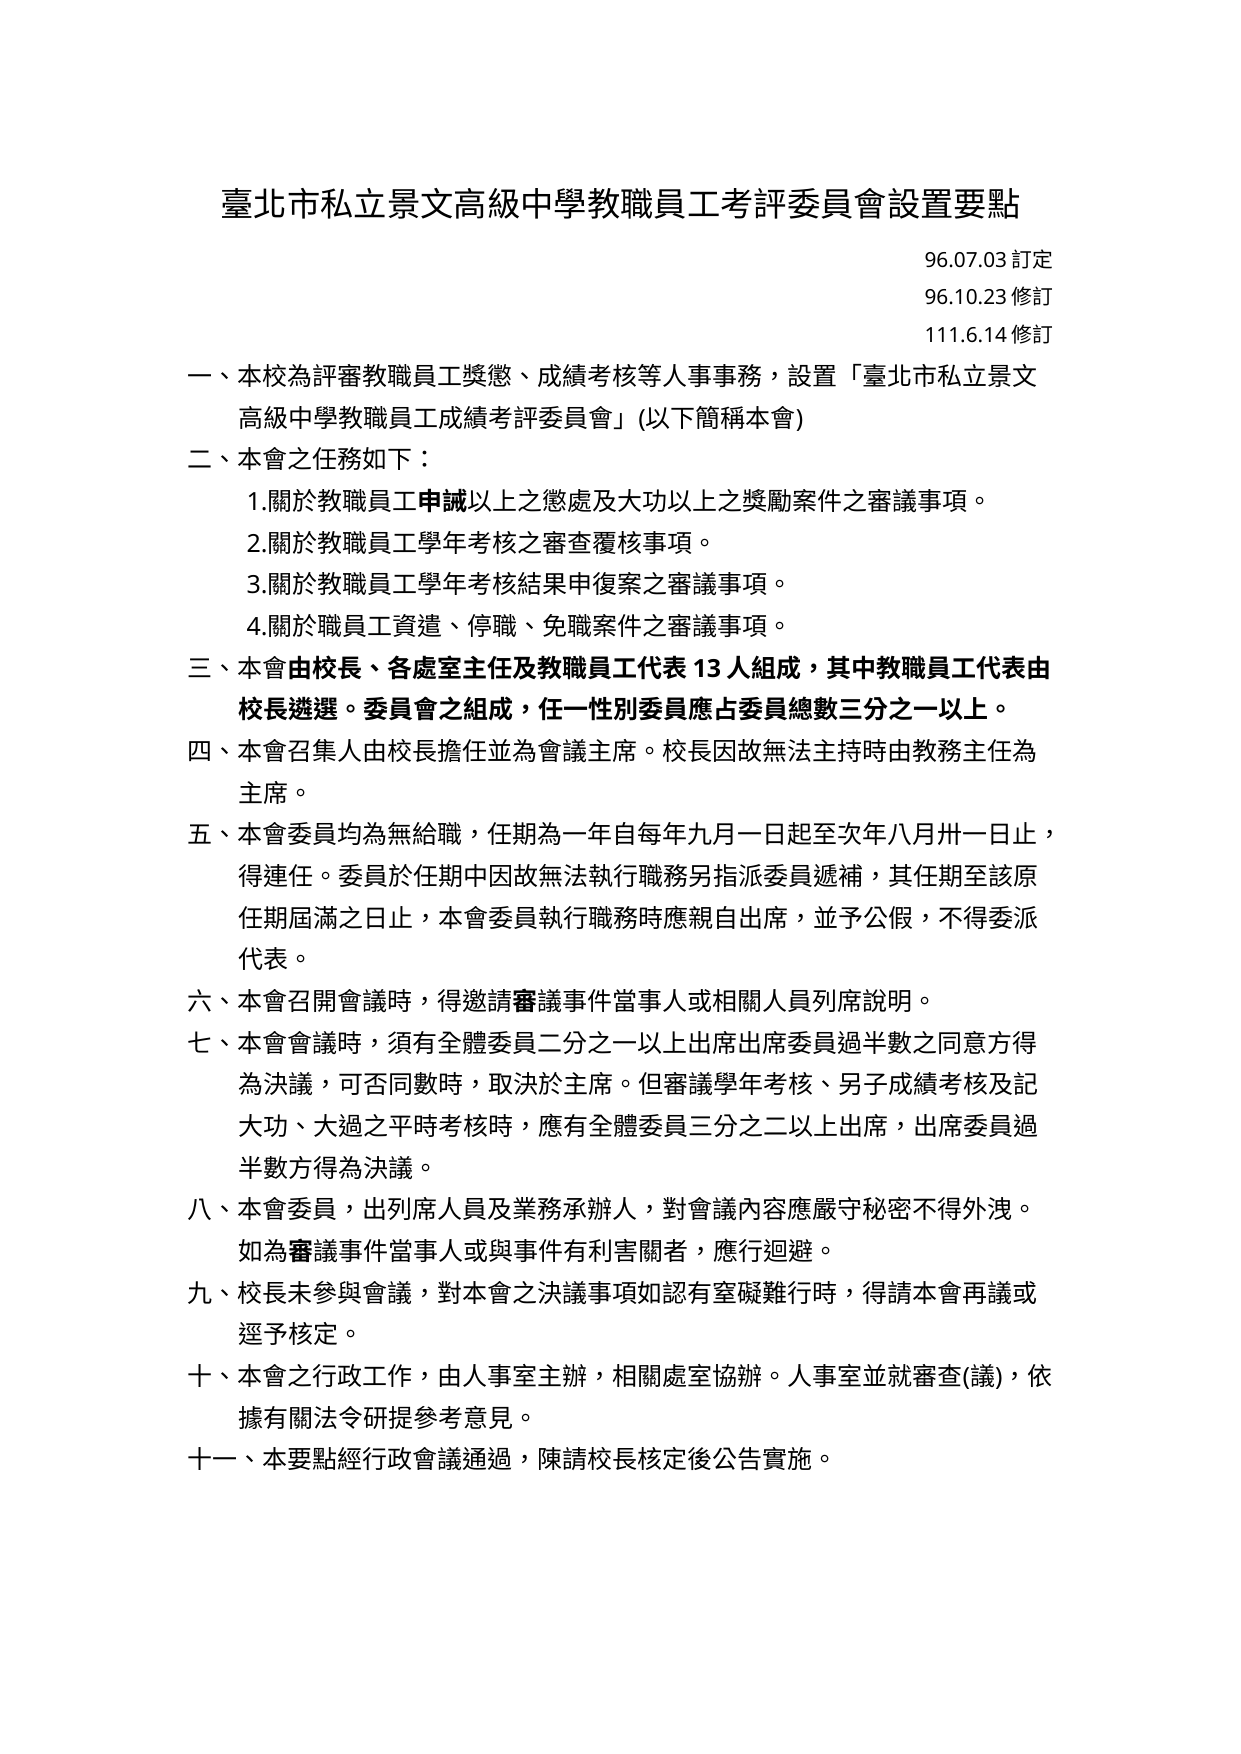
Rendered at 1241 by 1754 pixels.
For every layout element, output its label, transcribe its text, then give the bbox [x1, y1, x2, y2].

text 111.6.14修訂 [187, 314, 1053, 352]
text 二、本會之任務如下： [187, 435, 1053, 477]
text 五、本會委員均為無給職，任期為一年自每年九月一日起至次年八月卅一日止，得連任。委員於任期中因故無法執行職務另指派委員遞補，其任期至該原任期屆滿之日止，本會委員執行職務時應親自出席，並予公假，不得委派代表。 [187, 810, 1053, 977]
text 七、本會會議時，須有全體委員二分之一以上出席出席委員過半數之同意方得為決議，可否同數時，取決於主席。但審議學年考核、另子成績考核及記大功、大過之平時考核時，應有全體委員三分之二以上出席，出席委員過半數方得為決議。 [187, 1019, 1053, 1185]
text 九、校長未參與會議，對本會之決議事項如認有窒礙難行時，得請本會再議或逕予核定。 [187, 1269, 1053, 1352]
text 十、本會之行政工作，由人事室主辦，相關處室協辦。人事室並就審查(議)，依據有關法令研提參考意見。 [187, 1352, 1053, 1435]
text 2.關於教職員工學年考核之審查覆核事項。 [246, 519, 1053, 560]
text 八、本會委員，出列席人員及業務承辦人，對會議內容應嚴守秘密不得外洩。如為審議事件當事人或與事件有利害關者，應行迴避。 [187, 1185, 1053, 1269]
text 1.關於教職員工申誡以上之懲處及大功以上之獎勵案件之審議事項。 [246, 477, 1053, 519]
text 4.關於職員工資遣、停職、免職案件之審議事項。 [246, 602, 1053, 644]
text 一、本校為評審教職員工獎懲、成績考核等人事事務，設置「臺北市私立景文高級中學教職員工成績考評委員會」(以下簡稱本會) [187, 352, 1053, 435]
text 十一、本要點經行政會議通過，陳請校長核定後公告實施。 [187, 1435, 1053, 1477]
text 96.10.23修訂 [187, 277, 1053, 314]
text 3.關於教職員工學年考核結果申復案之審議事項。 [246, 560, 1053, 602]
text 臺北市私立景文高級中學教職員工考評委員會設置要點 [187, 164, 1053, 239]
text 四、本會召集人由校長擔任並為會議主席。校長因故無法主持時由教務主任為主席。 [187, 727, 1053, 810]
text 六、本會召開會議時，得邀請審議事件當事人或相關人員列席說明。 [187, 977, 1053, 1019]
text 96.07.03訂定 [187, 239, 1053, 277]
text 三、本會由校長、各處室主任及教職員工代表13人組成，其中教職員工代表由校長遴選。委員會之組成，任一性別委員應占委員總數三分之一以上。 [187, 644, 1053, 727]
